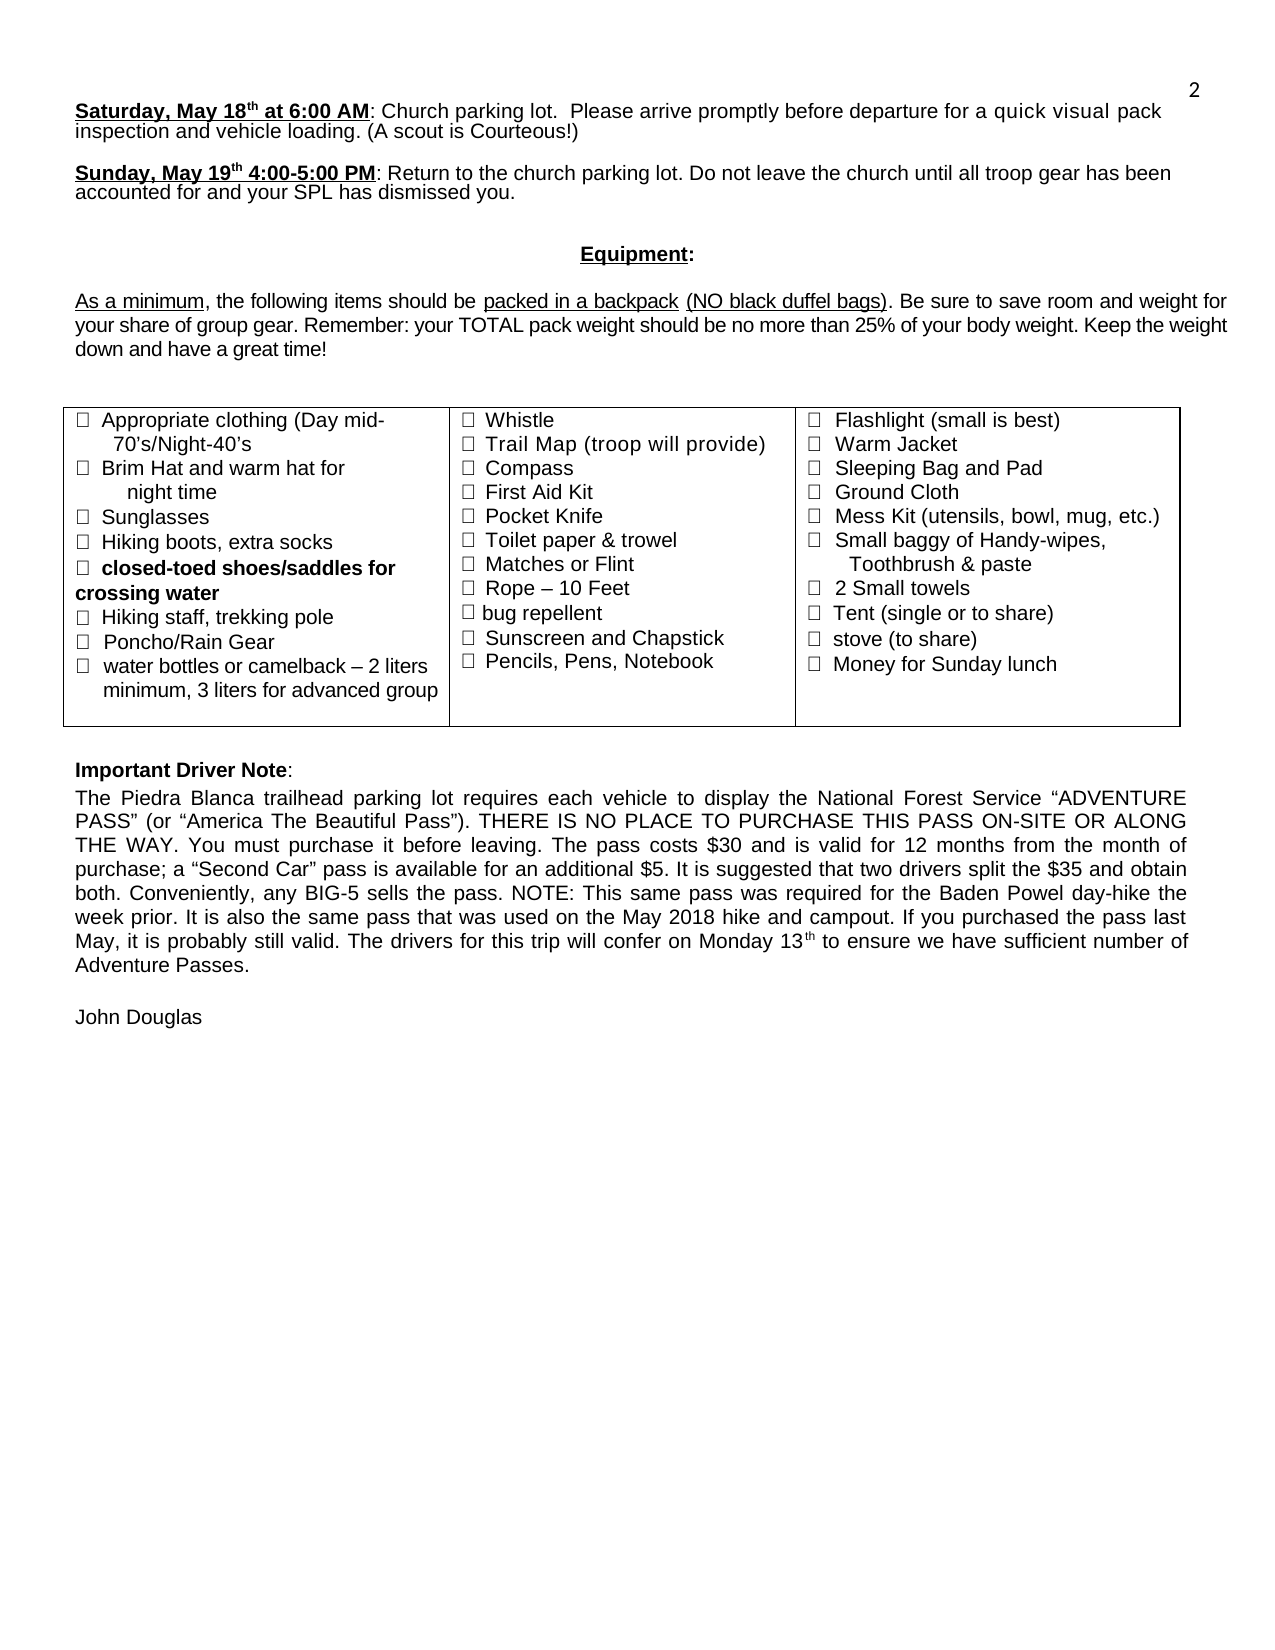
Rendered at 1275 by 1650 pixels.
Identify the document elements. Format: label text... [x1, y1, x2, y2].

text Important Driver Note: [75, 758, 1189, 782]
text The Piedra Blanca trailhead parking lot requires each vehicle to display the National Forest Service “ADVENTURE PASS” (or “America The Beautiful Pass”). THERE IS NO PLACE TO PURCHASE THIS PASS ON-SITE OR ALONG THE WAY. You must purchase it before leaving. The pass costs $30 and is valid for 12 months from the month of purchase; a “Second Car” pass is available for an additional $5. It is suggested that two drivers split the $35 and obtain both. Conveniently, any BIG-5 sells the pass. NOTE: This same pass was required for the Baden Powel day-hike the week prior. It is also the same pass that was used on the May 2018 hike and campout. If you purchased the pass last May, it is probably still valid. The drivers for this trip will confer on Monday 13th to ensure we have sufficient number of Adventure Passes. [75, 785, 1189, 977]
text Sunday, May 19th 4:00-5:00 PM: Return to the church parking lot. Do not leave the church until all troop gear has been accounted for and your SPL has dismissed you. [75, 164, 1200, 204]
table_header  Flashlight (small is best)  Warm Jacket  Sleeping Bag and Pad  Ground Cloth  Mess Kit (utensils, bowl, mug, etc.)  Small baggy of Handy-wipes, Toothbrush & paste  2 Small towels  Tent (single or to share)  stove (to share)  Money for Sunday lunch [796, 408, 1179, 726]
text Equipment: [75, 246, 1200, 266]
text John Douglas [75, 1004, 1200, 1028]
text As a minimum, the following items should be packed in a backpack (NO black duffel bags). Be sure to save room and weight for your share of group gear. Remember: your TOTAL pack weight should be no more than 25% of your body weight. Keep the weight down and have a great time! [75, 289, 1228, 360]
table_header  Appropriate clothing (Day mid- 70’s/Night-40’s  Brim Hat and warm hat for night time  Sunglasses  Hiking boots, extra socks  closed-toed shoes/saddles for crossing water  Hiking staff, trekking pole  Poncho/Rain Gear  water bottles or camelback – 2 liters minimum, 3 liters for advanced group [64, 408, 449, 726]
text Saturday, May 18th at 6:00 AM: Church parking lot. Please arrive promptly before departure for a quick visual pack inspection and vehicle loading. (A scout is Courteous!) [75, 103, 1200, 143]
table_header  Whistle  Trail Map (troop will provide)  Compass  First Aid Kit  Pocket Knife  Toilet paper & trowel  Matches or Flint  Rope – 10 Feet  bug repellent  Sunscreen and Chapstick  Pencils, Pens, Notebook [450, 408, 795, 726]
